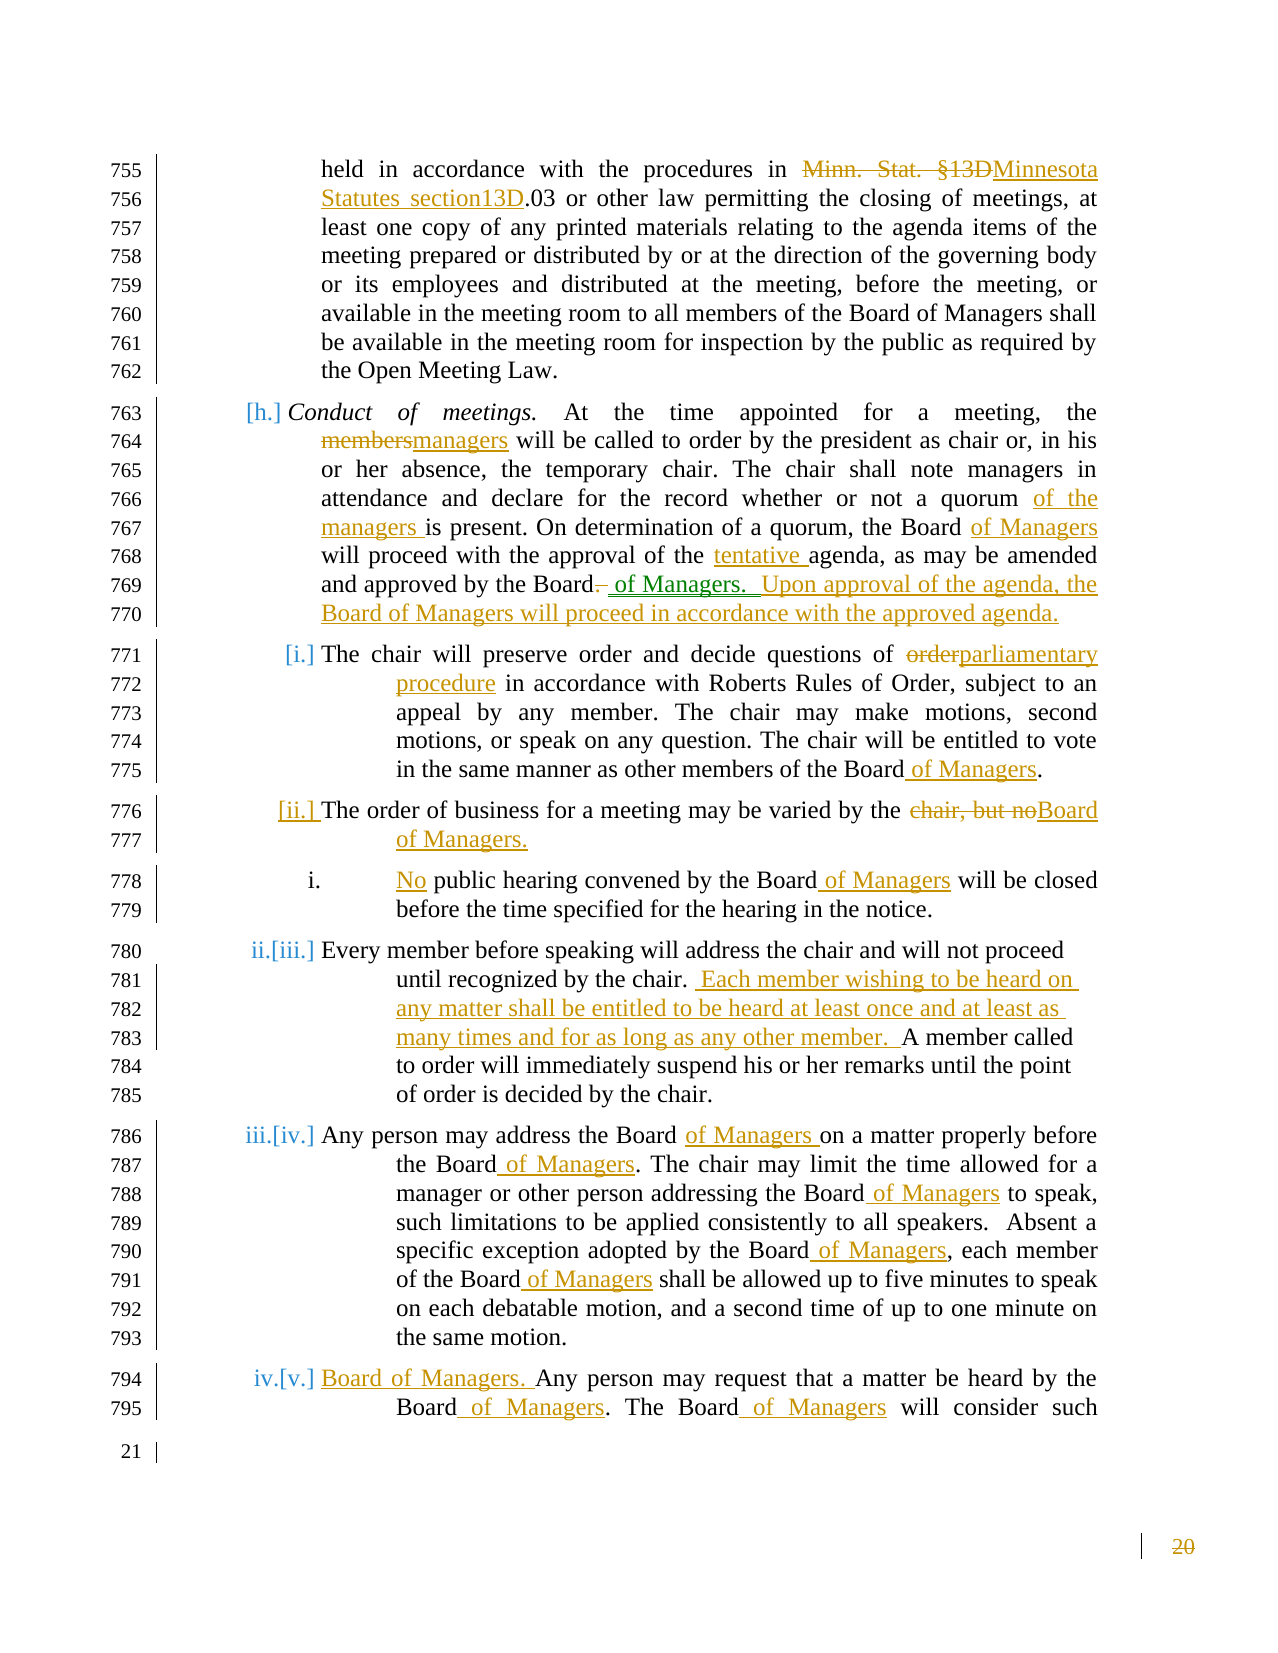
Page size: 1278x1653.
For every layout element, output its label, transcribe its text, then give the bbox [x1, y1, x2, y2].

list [246, 154, 1098, 384]
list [321, 1363, 1098, 1420]
list Any person may address the Board on a matter properly before the Board. The chair may limit the time allowed for a manager or other person addressing the Board to speak, such limitations to be applied consistently to all speakers. Absent a specific exception adopted by the Board, each member of the Board shall be allowed up to five minutes to speak on each debatable motion, and a second time of up to one minute on the same motion. [321, 1120, 1098, 1350]
list The chair will preserve order and decide questions of in accordance with Roberts Rules of Order, subject to an appeal by any member. The chair may make motions, second motions, or speak on any question. The chair will be entitled to vote in the same manner as other members of the Board. [321, 639, 1098, 783]
list Every member before speaking will address the chair and will not proceed until recognized by the chair. A member called to order will immediately suspend his or her remarks until the point of order is decided by the chair. [321, 935, 1098, 1108]
list The order of business for a meeting may be varied by the [321, 795, 1098, 853]
list Conduct of meetings. At the time appointed for a meeting, the will be called to order by the president as chair or, in his or her absence, the temporary chair. The chair shall note managers in attendance and declare for the record whether or not a quorum is present. On determination of a quorum, the Board will proceed with the approval of the agenda, as may be amended and approved by the Board [246, 397, 1098, 627]
list public hearing convened by the Board will be closed before the time specified for the hearing in the notice. [321, 865, 1098, 923]
